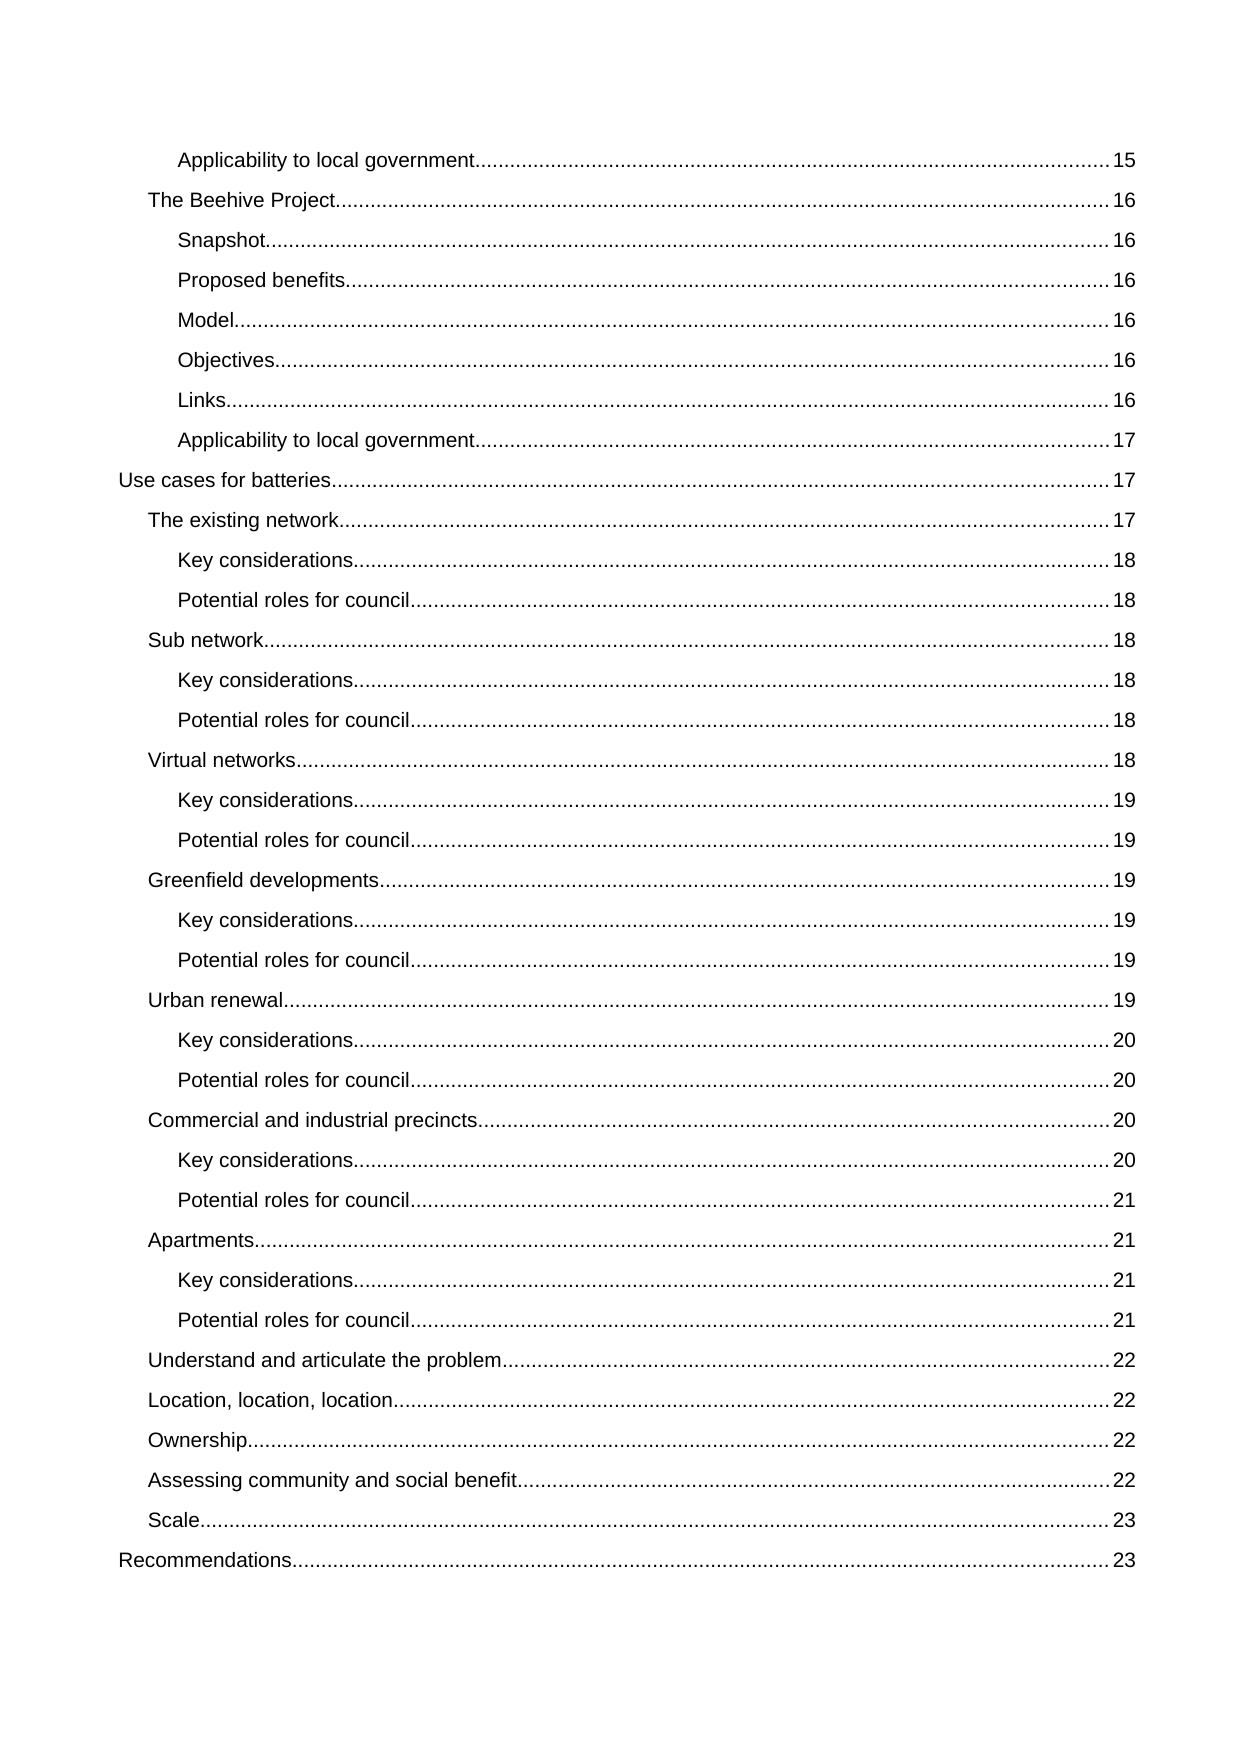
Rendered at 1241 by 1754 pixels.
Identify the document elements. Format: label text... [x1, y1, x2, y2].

text Use cases for batteries 17 [118, 468, 1137, 492]
text Scale 23 [148, 1508, 1137, 1532]
text Potential roles for council 20 [177, 1068, 1137, 1092]
text Model 16 [177, 308, 1137, 332]
text Apartments 21 [148, 1228, 1137, 1252]
text Key considerations 20 [177, 1148, 1137, 1172]
text Proposed benefits 16 [177, 268, 1137, 292]
text Potential roles for council 21 [177, 1188, 1137, 1212]
text Potential roles for council 19 [177, 828, 1137, 852]
text Links 16 [177, 388, 1137, 412]
text Potential roles for council 18 [177, 708, 1137, 732]
text The Beehive Project 16 [148, 188, 1137, 212]
text Virtual networks 18 [148, 748, 1137, 772]
text Location, location, location 22 [148, 1388, 1137, 1412]
text Potential roles for council 19 [177, 948, 1137, 972]
text Key considerations 20 [177, 1028, 1137, 1052]
text Ownership 22 [148, 1428, 1137, 1452]
text Urban renewal 19 [148, 988, 1137, 1012]
text Applicability to local government 17 [177, 428, 1137, 452]
text Assessing community and social benefit 22 [148, 1468, 1137, 1492]
text Snapshot 16 [177, 228, 1137, 252]
text Greenfield developments 19 [148, 868, 1137, 892]
text Commercial and industrial precincts 20 [148, 1108, 1137, 1132]
text Potential roles for council 21 [177, 1308, 1137, 1332]
text Key considerations 18 [177, 548, 1137, 572]
text Key considerations 21 [177, 1268, 1137, 1292]
text Key considerations 18 [177, 668, 1137, 692]
text Objectives 16 [177, 348, 1137, 372]
text The existing network 17 [148, 508, 1137, 532]
text Recommendations 23 [118, 1548, 1137, 1572]
text Sub network 18 [148, 628, 1137, 652]
text Key considerations 19 [177, 908, 1137, 932]
text Key considerations 19 [177, 788, 1137, 812]
text Applicability to local government 15 [177, 148, 1137, 172]
text Potential roles for council 18 [177, 588, 1137, 612]
text Understand and articulate the problem 22 [148, 1348, 1137, 1372]
